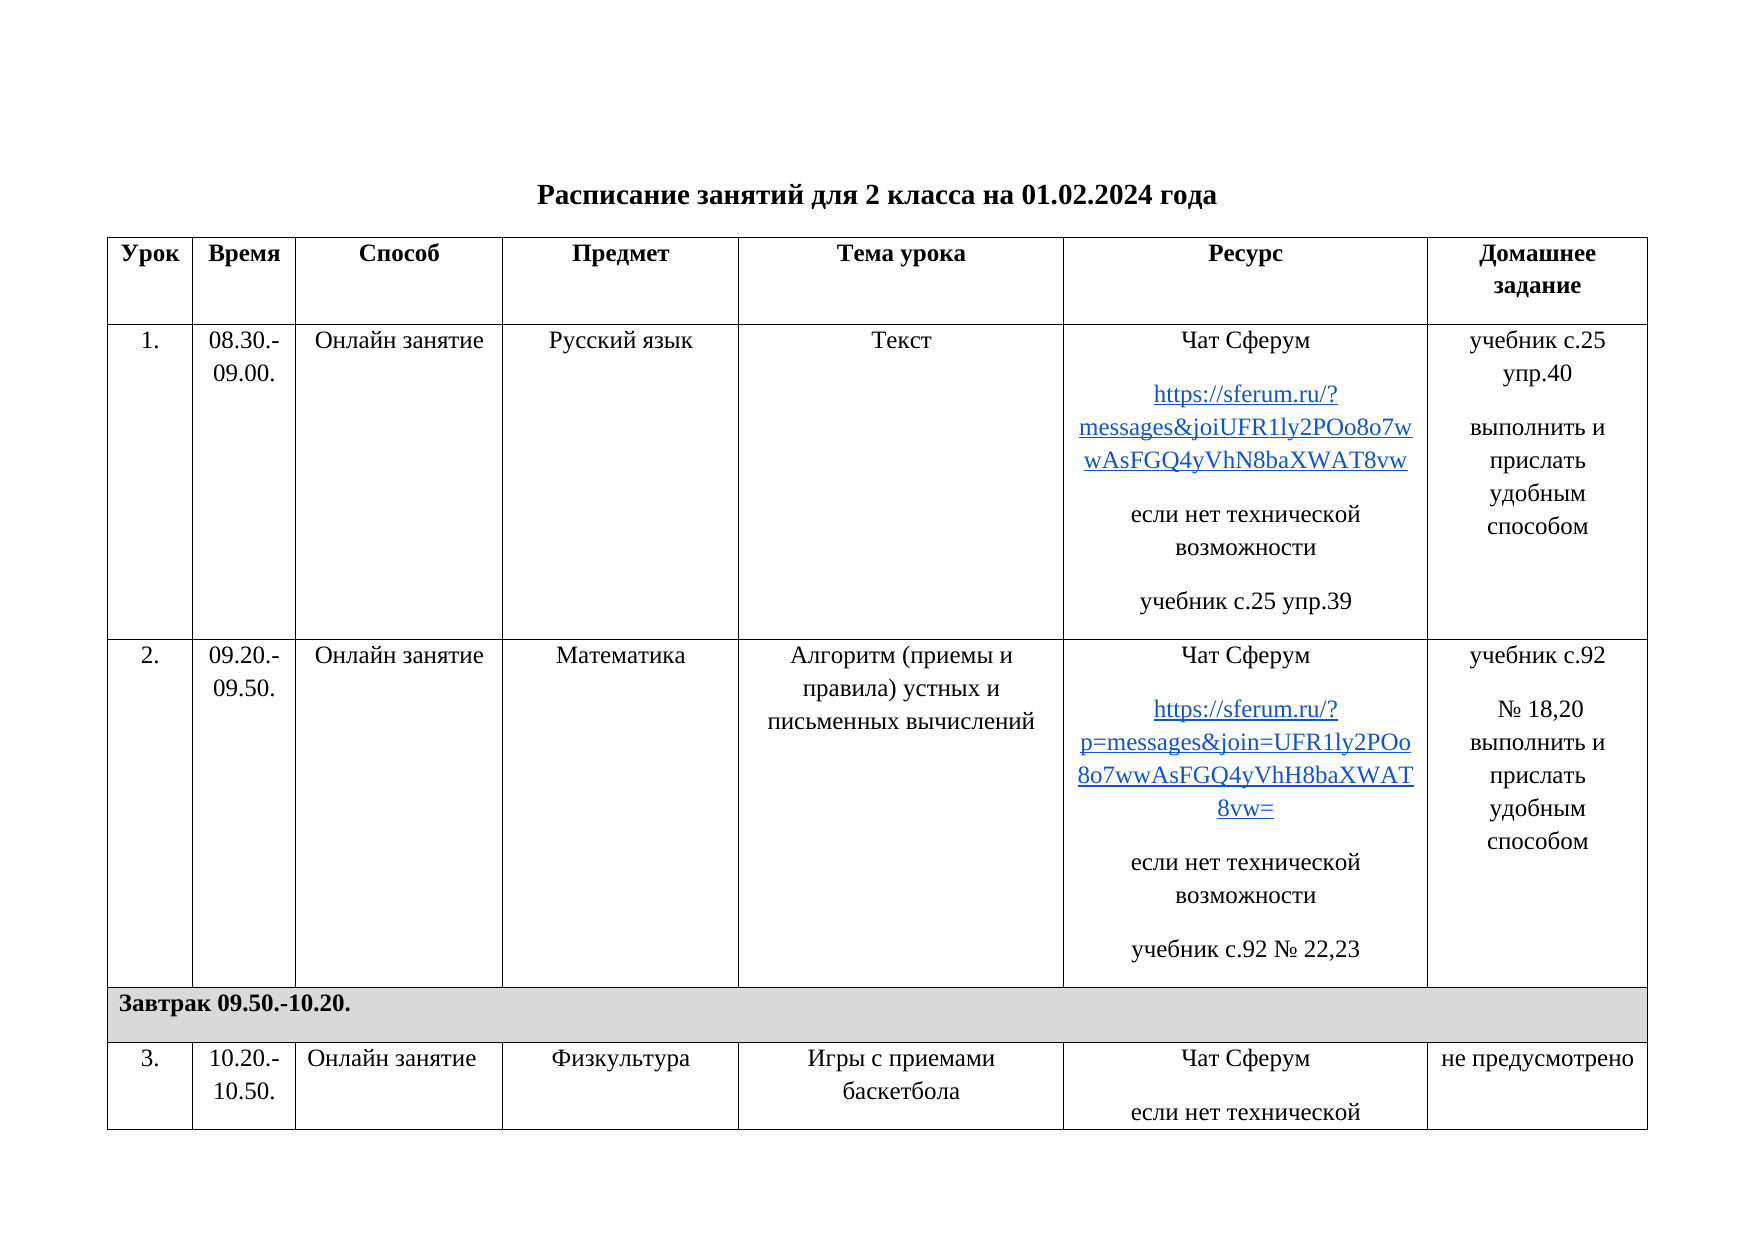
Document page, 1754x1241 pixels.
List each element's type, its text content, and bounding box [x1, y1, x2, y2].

table_cell 3. [108, 1043, 192, 1129]
table_cell Алгоритм (приемы и правила) устных и письменных вычислений [739, 640, 1063, 987]
table_cell Русский язык [503, 325, 738, 639]
table_cell 10.20.-10.50. [193, 1043, 295, 1129]
table_cell Текст [739, 325, 1063, 639]
table_cell Чат Сферум https://sferum.ru/?p=messages&join=UFR1ly2POo8o7wwAsFGQ4yVhH8baXWAT8vw= если нет технической возможности учебник с.92 № 22,23 [1064, 640, 1427, 987]
table_cell учебник с.92 № 18,20 выполнить и прислать удобным способом [1428, 640, 1647, 987]
table_cell Чат Сферум https://sferum.ru/?messages&joiUFR1ly2POo8o7wwAsFGQ4yVhN8baXWAT8vw если нет технической возможности учебник с.25 упр.39 [1064, 325, 1427, 639]
table_cell учебник с.25 упр.40 выполнить и прислать удобным способом [1428, 325, 1647, 639]
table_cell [1064, 1043, 1427, 1129]
table_cell Завтрак 09.50.-10.20. [108, 988, 1647, 1042]
table_cell Онлайн занятие [296, 1043, 502, 1129]
table_cell Онлайн занятие [296, 640, 502, 987]
table_cell Онлайн занятие [296, 325, 502, 639]
text Расписание занятий для 2 класса на 01.02.2024 года [118, 177, 1636, 211]
table_cell 08.30.-09.00. [193, 325, 295, 639]
table_cell не предусмотрено [1428, 1043, 1647, 1129]
table_header Ресурс [1064, 238, 1427, 324]
table_header Способ [296, 238, 502, 324]
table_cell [739, 1043, 1063, 1129]
table_header Домашнее задание [1428, 238, 1647, 324]
table_cell 09.20.-09.50. [193, 640, 295, 987]
table_header Время [193, 238, 295, 324]
table_header Предмет [503, 238, 738, 324]
table_cell Математика [503, 640, 738, 987]
table_header Тема урока [739, 238, 1063, 324]
table_cell Физкультура [503, 1043, 738, 1129]
table_header Урок [108, 238, 192, 324]
table_cell 2. [108, 640, 192, 987]
table_cell 1. [108, 325, 192, 639]
